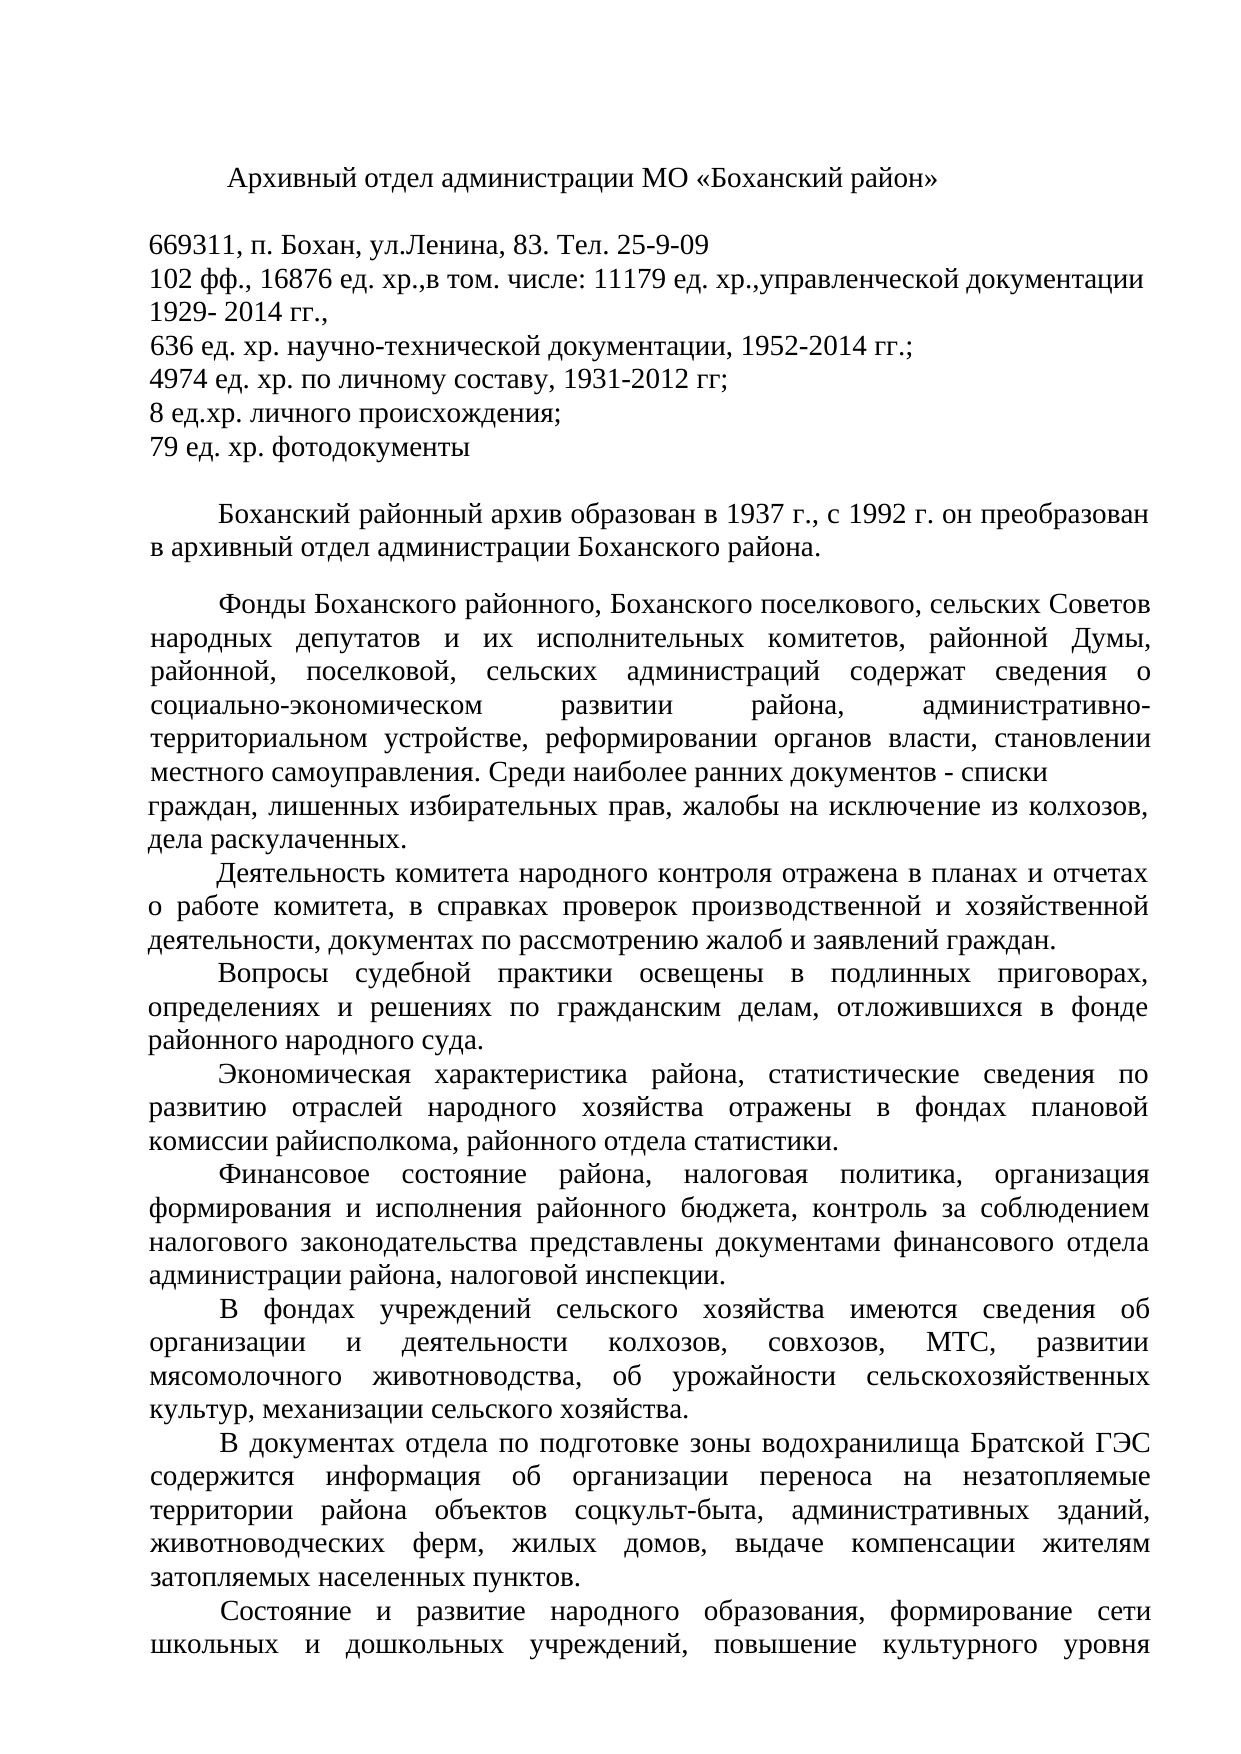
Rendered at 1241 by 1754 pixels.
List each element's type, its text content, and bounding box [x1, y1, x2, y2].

text Экономическая характеристика района, статистические сведения по развитию отраслей народного хозяйства отражены в фондах плановой комиссии райисполкома, районного отдела статистики. [148, 1056, 1149, 1157]
text 669311, п. Бохан, ул.Ленина, 83. Тел. 25-9-09 [148, 227, 1151, 261]
text Фонды Боханского районного, Боханского поселкового, сельских Советов народных депутатов и их исполнительных комитетов, районной Думы, районной, поселковой, сельских администраций содержат сведения о социально-экономическом развитии района, административно-территориальном устройстве, реформировании органов власти, становлении местного самоуправления. Среди наиболее ранних документов - списки [150, 586, 1151, 788]
text В фондах учреждений сельского хозяйства имеются сведения об организации и деятельности колхозов, совхозов, МТС, развитии мясомолочного животноводства, об урожайности сельскохозяйственных культур, механизации сельского хозяйства. [149, 1291, 1150, 1425]
text Деятельность комитета народного контроля отражена в планах и отчетах о работе комитета, в справках проверок производственной и хозяйственной деятельности, документах по рассмотрению жалоб и заявлений граждан. [148, 855, 1149, 955]
text граждан, лишенных избирательных прав, жалобы на исключение из колхозов, дела раскулаченных. [148, 788, 1148, 855]
text Боханский районный архив образован в 1937 г., с 1992 г. он преобразован в архивный отдел администрации Боханского района. [150, 496, 1150, 563]
text 636 ед. хр. научно-технической документации, 1952-2014 гг.; [150, 328, 1151, 362]
text Вопросы судебной практики освещены в подлинных приговорах, определениях и решениях по гражданским делам, отложившихся в фонде районного народного суда. [148, 955, 1148, 1056]
text 8 ед.хр. личного происхождения; [149, 395, 1151, 429]
text 4974 ед. хр. по личному составу, 1931-2012 гг; [149, 362, 1151, 395]
text Архивный отдел администрации МО «Боханский район» [227, 160, 1099, 193]
text В документах отдела по подготовке зоны водохранилища Братской ГЭС содержится информация об организации переноса на незатопляемые территории района объектов соцкульт-быта, административных зданий, животноводческих ферм, жилых домов, выдаче компенсации жителям затопляемых населенных пунктов. [150, 1425, 1151, 1593]
text 79 ед. хр. фотодокументы [149, 429, 1151, 462]
text Финансовое состояние района, налоговая политика, организация формирования и исполнения районного бюджета, контроль за соблюдением налогового законодательства представлены документами финансового отдела администрации района, налоговой инспекции. [149, 1157, 1149, 1291]
text 102 фф., 16876 ед. хр.,в том. числе: 11179 ед. хр.,управленческой документации 1929- 2014 гг., [149, 261, 1151, 328]
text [150, 1593, 1151, 1660]
